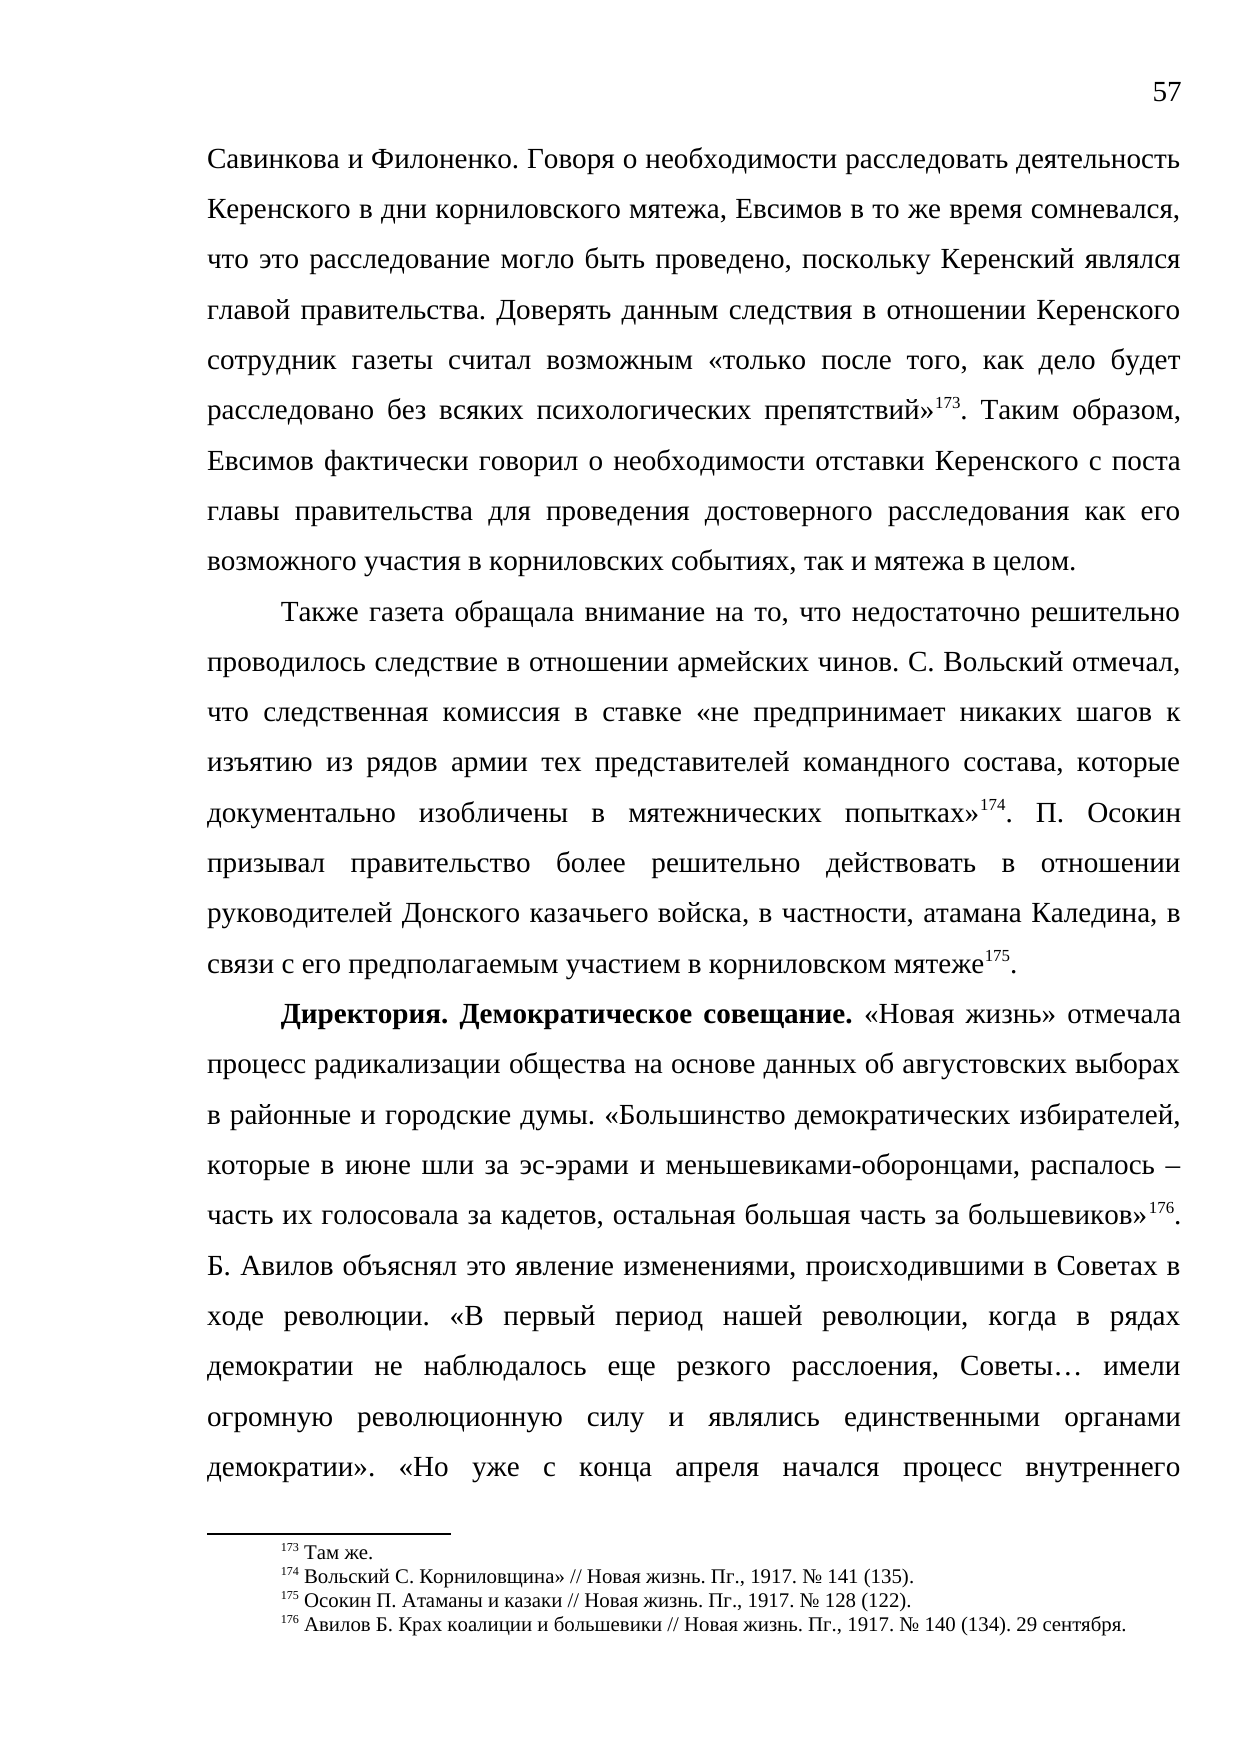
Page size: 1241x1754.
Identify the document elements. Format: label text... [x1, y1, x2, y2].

text Также газета обращала внимание на то, что недостаточно решительно проводилось следствие в отношении армейских чинов. С. Вольский отмечал, что следственная комиссия в ставке «не предпринимает никаких шагов к изъятию из рядов армии тех представителей командного состава, которые документально изобличены в мятежнических попытках». П. Осокин призывал правительство более решительно действовать в отношении руководителей Донского казачьего войска, в частности, атамана Каледина, в связи с его предполагаемым участием в корниловском мятеже. [207, 594, 1181, 979]
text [207, 996, 1181, 1482]
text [207, 141, 1181, 577]
